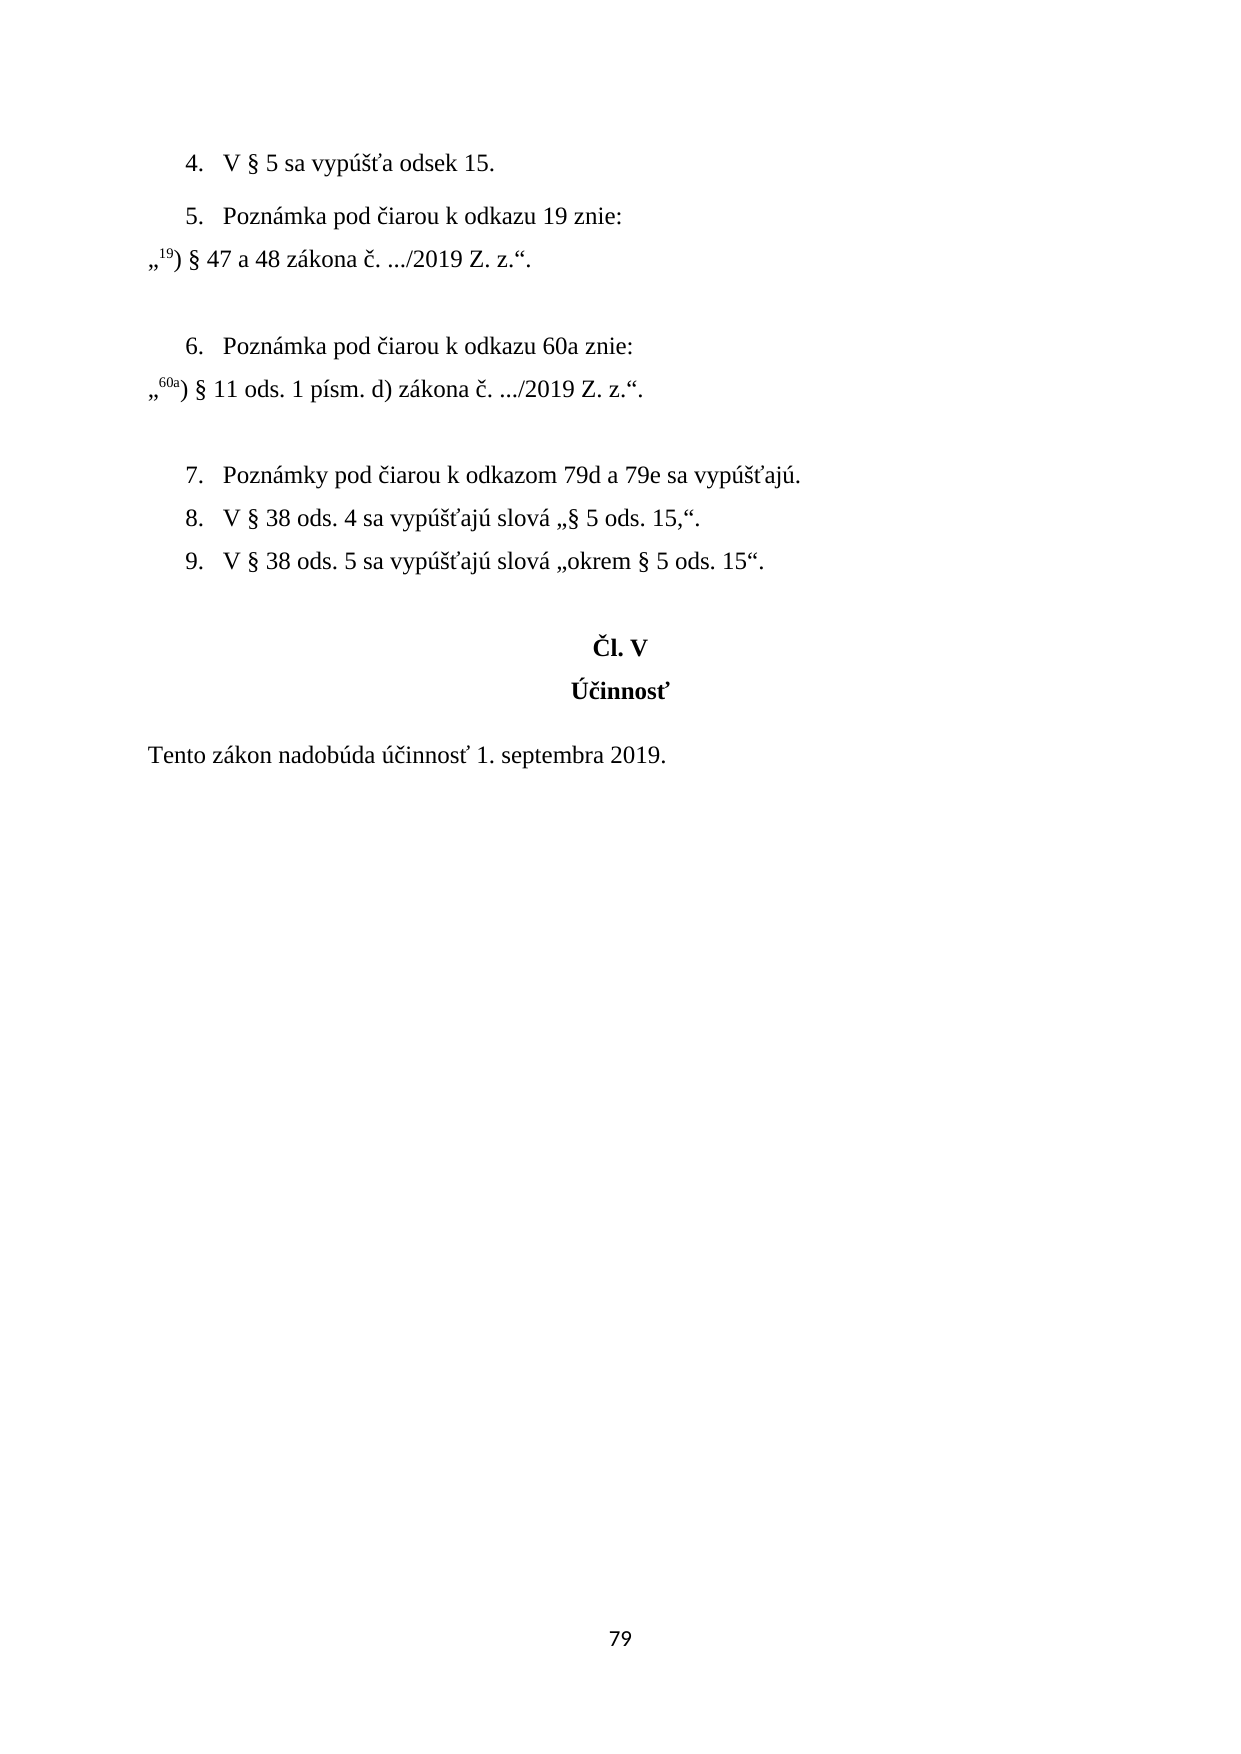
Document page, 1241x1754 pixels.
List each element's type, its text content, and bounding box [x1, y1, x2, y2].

subtitle Poznámky pod čiarou k odkazom 79d a 79e sa vypúšťajú. [185, 460, 1093, 489]
subtitle V § 38 ods. 4 sa vypúšťajú slová „§ 5 ods. 15,“. [185, 503, 1093, 532]
list V § 5 sa vypúšťa odsek 15. [185, 148, 1093, 176]
subtitle V § 38 ods. 5 sa vypúšťajú slová „okrem § 5 ods. 15“. [185, 546, 1093, 575]
subtitle Poznámka pod čiarou k odkazu 19 znie: [185, 201, 1093, 230]
subtitle „19) § 47 a 48 zákona č. .../2019 Z. z.“. [148, 244, 1093, 273]
text Tento zákon nadobúda účinnosť 1. septembra 2019. [148, 740, 1093, 768]
subtitle Poznámka pod čiarou k odkazu 60a znie: [185, 331, 1093, 359]
subtitle „60a) § 11 ods. 1 písm. d) zákona č. .../2019 Z. z.“. [148, 374, 1093, 403]
subtitle Čl. V [148, 633, 1093, 661]
text Účinnosť [148, 676, 1093, 704]
